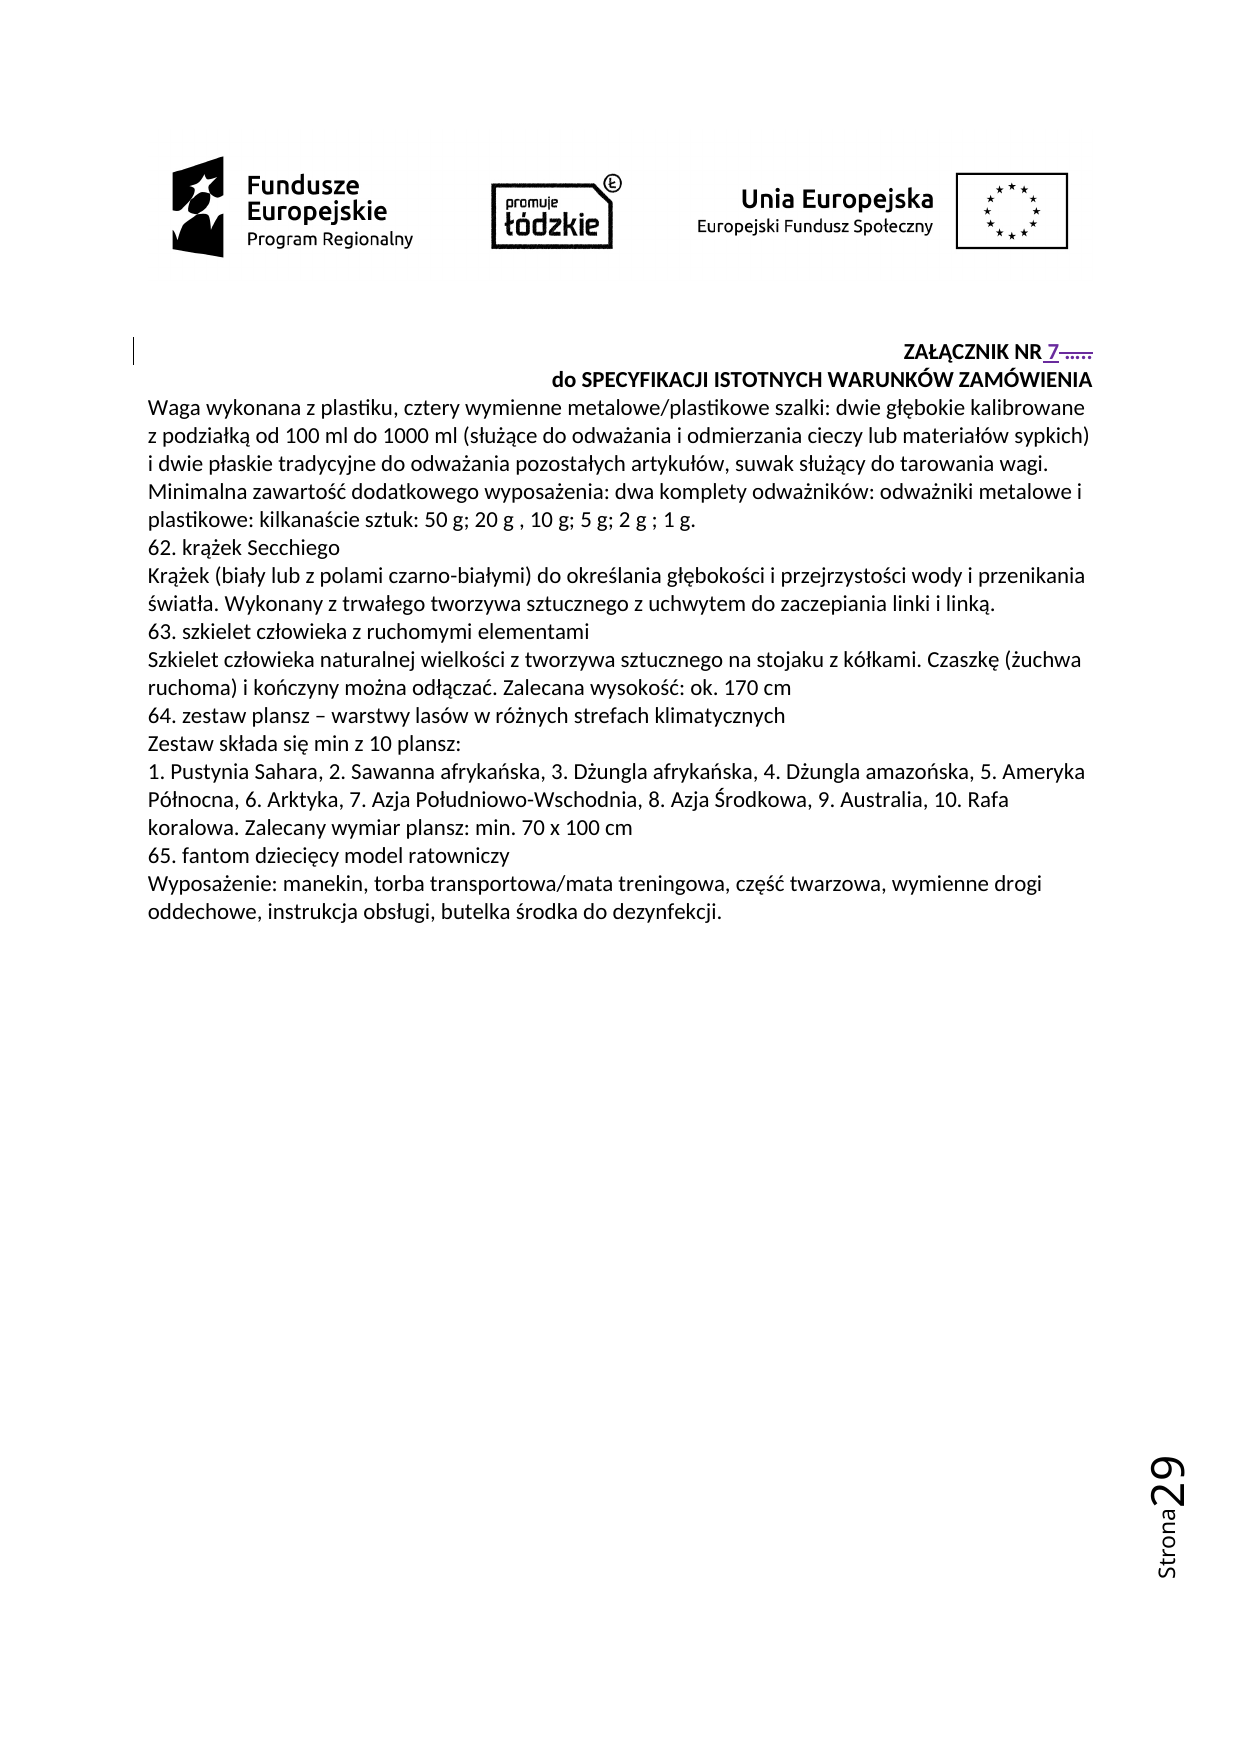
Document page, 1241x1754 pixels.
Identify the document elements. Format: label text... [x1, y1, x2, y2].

text Wyposażenie: manekin, torba transportowa/mata treningowa, część twarzowa, wymienne drogi oddechowe, instrukcja obsługi, butelka środka do dezynfekcji. [148, 869, 1093, 926]
text Krążek (biały lub z polami czarno-białymi) do określania głębokości i przejrzystości wody i przenikania światła. Wykonany z trwałego tworzywa sztucznego z uchwytem do zaczepiania linki i linką. [148, 561, 1093, 617]
text 62. krążek Secchiego [148, 533, 1093, 561]
text Zestaw składa się min z 10 plansz: [148, 729, 1093, 757]
text Minimalna zawartość dodatkowego wyposażenia: dwa komplety odważników: odważniki metalowe i plastikowe: kilkanaście sztuk: 50 g; 20 g , 10 g; 5 g; 2 g ; 1 g. [148, 477, 1093, 533]
text 64. zestaw plansz – warstwy lasów w różnych strefach klimatycznych [148, 701, 1093, 729]
text 63. szkielet człowieka z ruchomymi elementami [148, 617, 1093, 645]
text Szkielet człowieka naturalnej wielkości z tworzywa sztucznego na stojaku z kółkami. Czaszkę (żuchwa ruchoma) i kończyny można odłączać. Zalecana wysokość: ok. 170 cm [148, 645, 1093, 701]
text 65. fantom dziecięcy model ratowniczy [148, 841, 1093, 869]
text Waga wykonana z plastiku, cztery wymienne metalowe/plastikowe szalki: dwie głębokie kalibrowane z podziałką od 100 ml do 1000 ml (służące do odważania i odmierzania cieczy lub materiałów sypkich) i dwie płaskie tradycyjne do odważania pozostałych artykułów, suwak służący do tarowania wagi. [148, 393, 1093, 477]
picture [147, 129, 1093, 281]
text 1. Pustynia Sahara, 2. Sawanna afrykańska, 3. Dżungla afrykańska, 4. Dżungla amazońska, 5. Ameryka Północna, 6. Arktyka, 7. Azja Południowo-Wschodnia, 8. Azja Środkowa, 9. Australia, 10. Rafa koralowa. Zalecany wymiar plansz: min. 70 x 100 cm [148, 757, 1093, 841]
